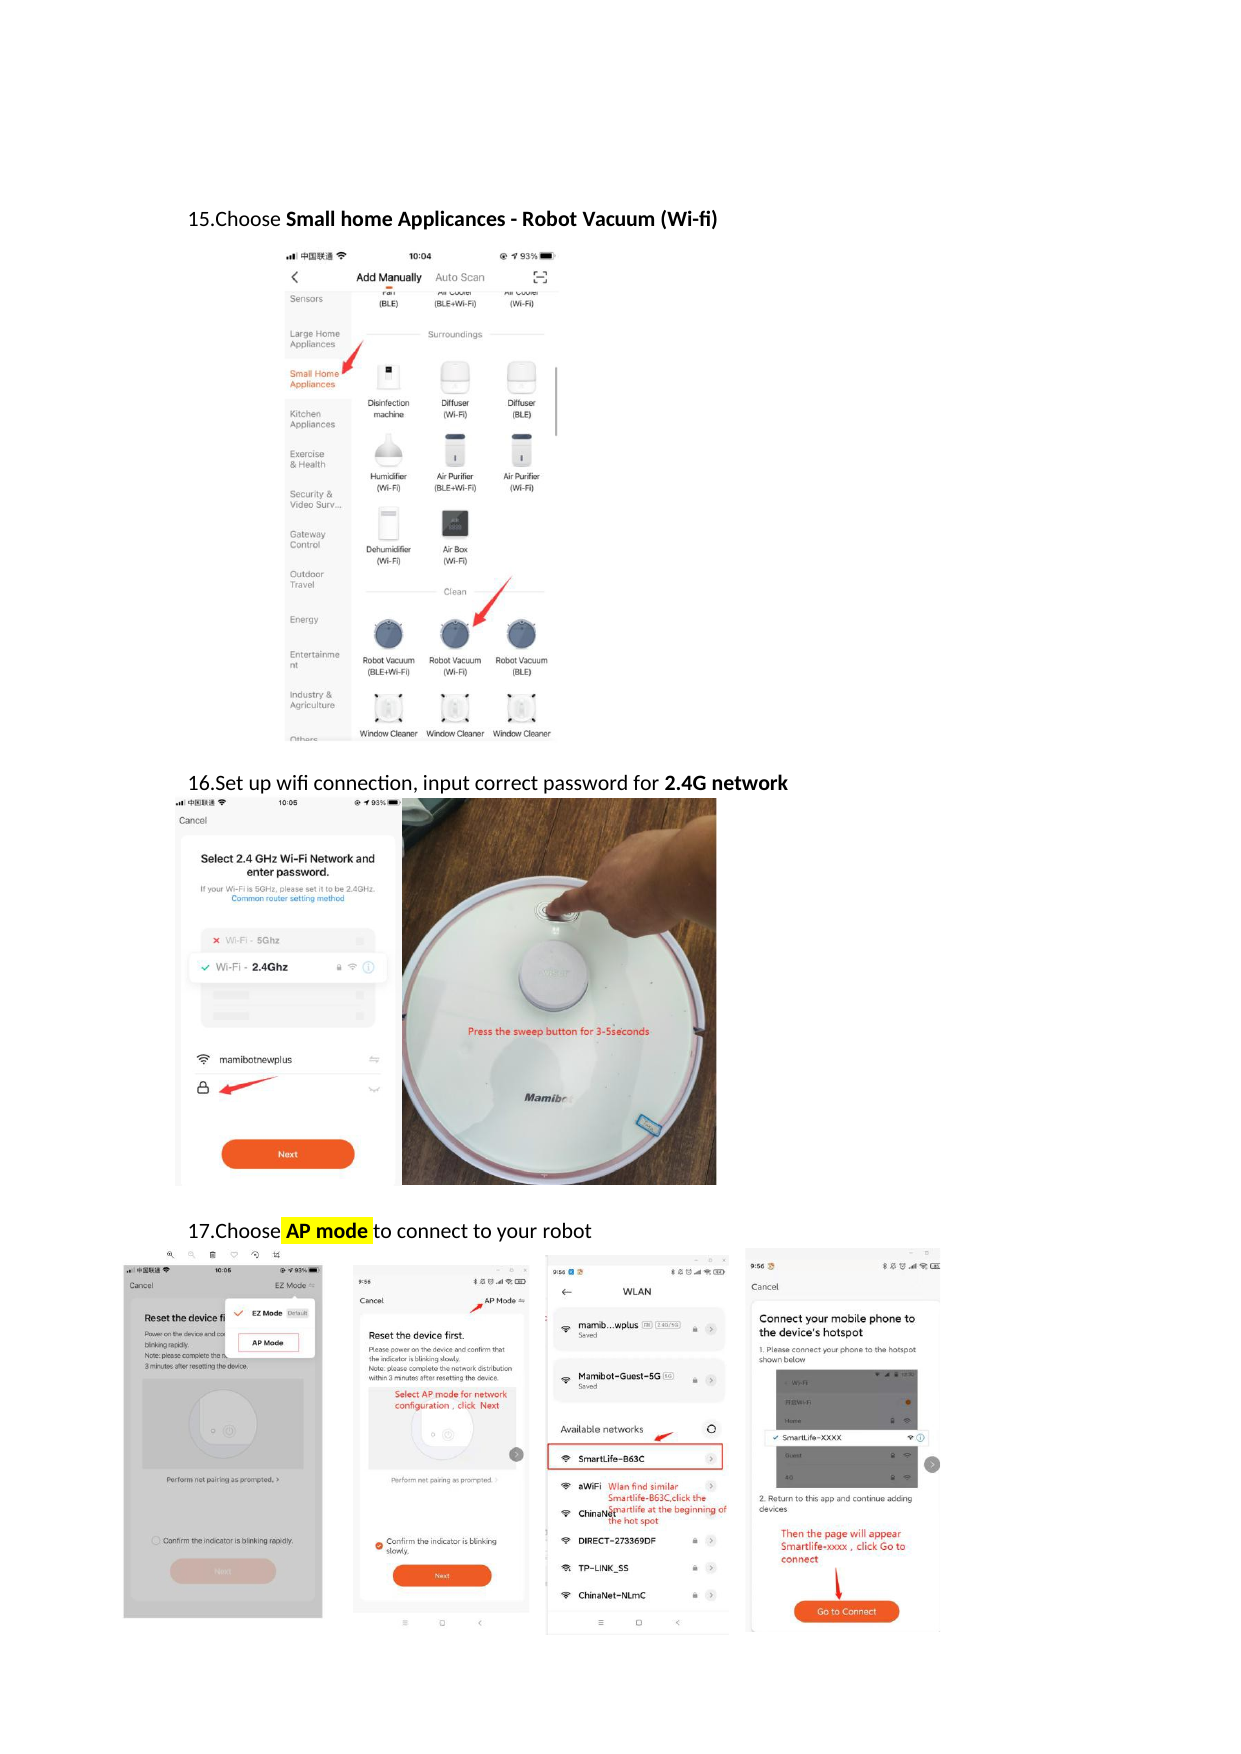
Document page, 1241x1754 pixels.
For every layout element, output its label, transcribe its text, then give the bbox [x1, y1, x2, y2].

subtitle 15.Choose Small home Applicances - Robot Vacuum (Wi-fi) [187, 205, 1203, 232]
picture [545, 1255, 729, 1635]
picture [121, 1249, 326, 1619]
picture [353, 1265, 530, 1629]
picture [745, 1248, 941, 1632]
list 17.Choose AP mode to connect to your robot [187, 1217, 281, 1244]
picture [284, 247, 560, 743]
picture [175, 795, 717, 1186]
list 16.Set up wifi connection, input correct password for 2.4G network [187, 769, 1203, 796]
list 17.Choose AP mode to connect to your robot [373, 1217, 1203, 1244]
